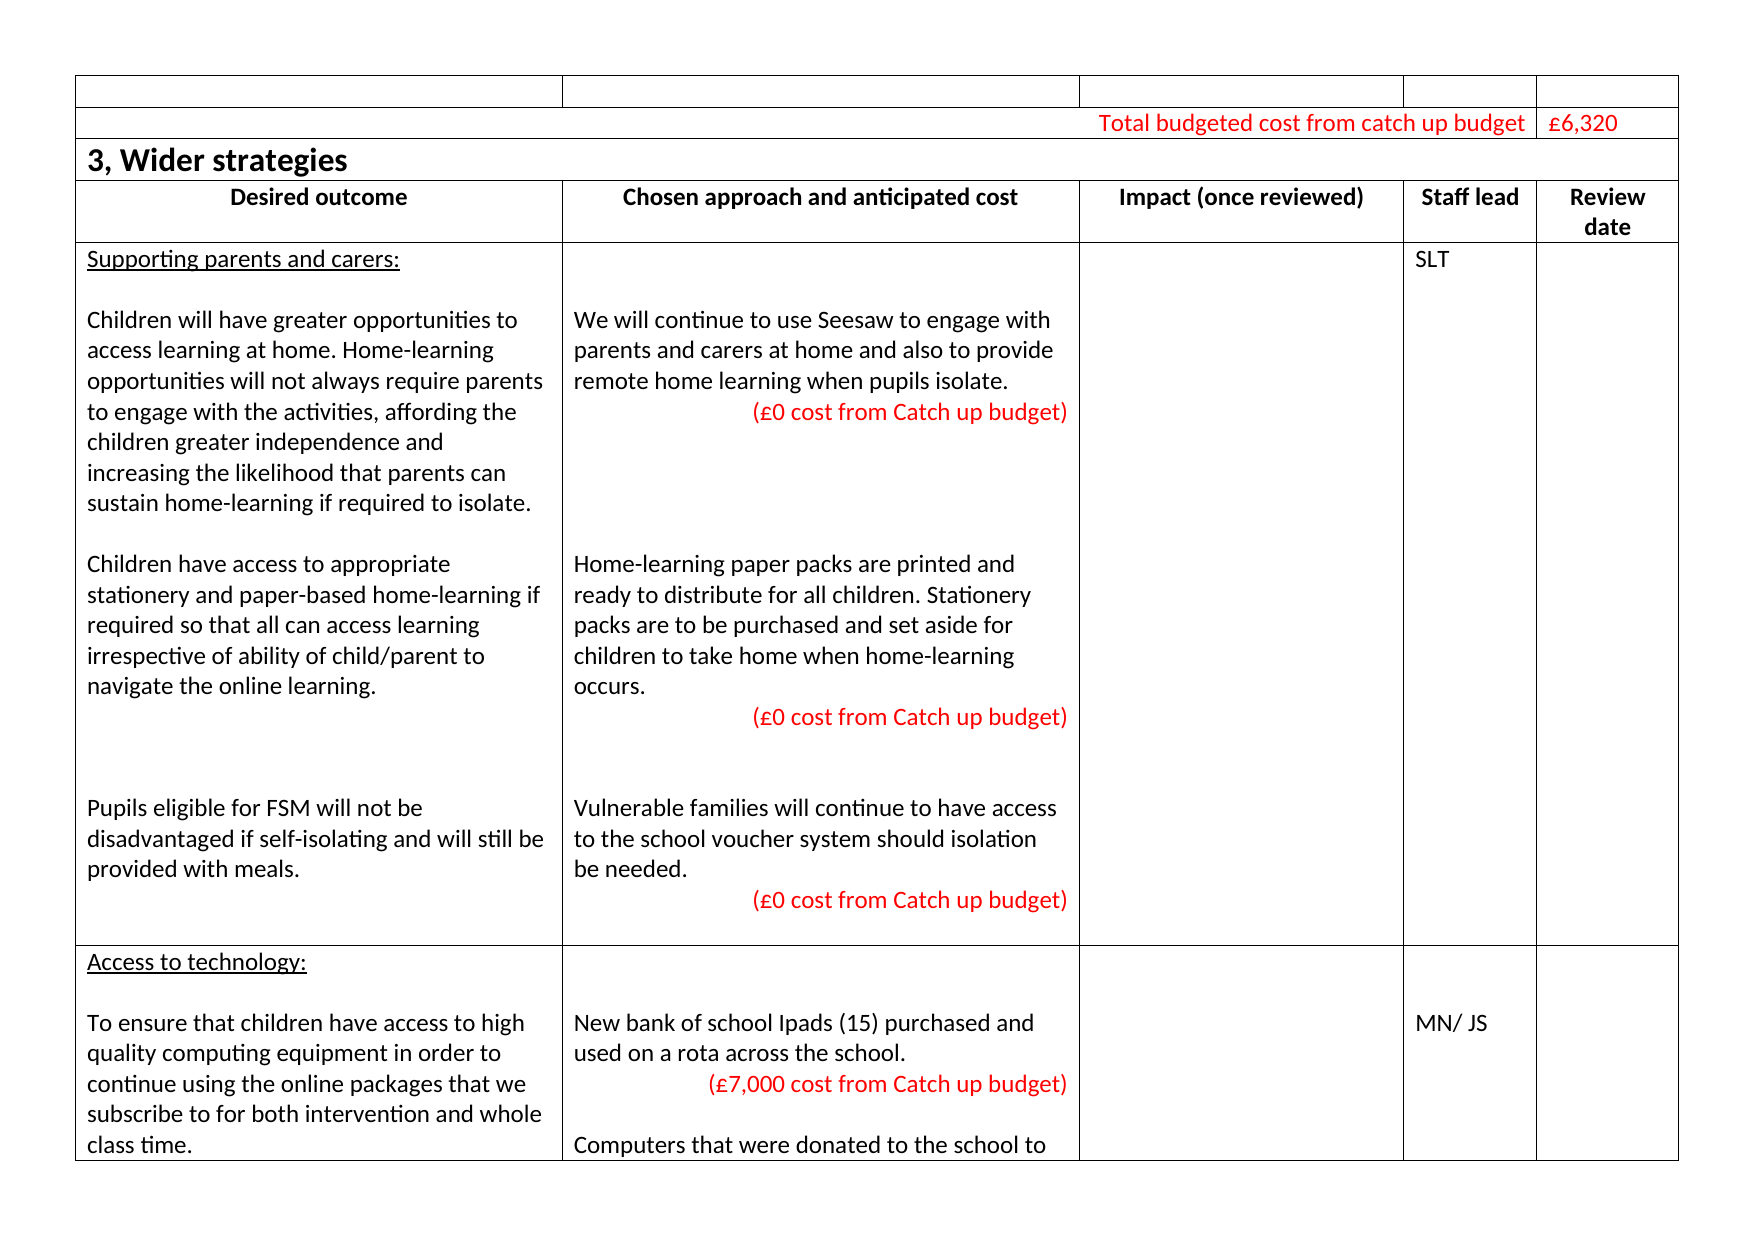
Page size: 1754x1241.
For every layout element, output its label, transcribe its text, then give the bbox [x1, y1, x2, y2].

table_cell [76, 946, 562, 1160]
table_cell Staff lead [1404, 181, 1536, 242]
table_cell Total budgeted cost from catch up budget [76, 108, 1536, 138]
table_cell [1537, 243, 1678, 945]
table_cell MN/ JS [1404, 946, 1536, 1160]
table_cell [1537, 946, 1678, 1160]
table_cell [563, 946, 1079, 1160]
table_cell We will continue to use Seesaw to engage with parents and carers at home and also to provide remote home learning when pupils isolate. (£0 cost from Catch up budget) Home-learning paper packs are printed and ready to distribute for all children. Stationery packs are to be purchased and set aside for children to take home when home-learning occurs. (£0 cost from Catch up budget) Vulnerable families will continue to have access to the school voucher system should isolation be needed. (£0 cost from Catch up budget) [563, 243, 1079, 945]
table_cell Chosen approach and anticipated cost [563, 181, 1079, 242]
table_cell 3, Wider strategies [76, 139, 1678, 180]
table_cell Impact (once reviewed) [1080, 181, 1403, 242]
table_cell [1080, 946, 1403, 1160]
table_cell [1404, 76, 1536, 107]
table_cell Review date [1537, 181, 1678, 242]
table_cell SLT [1404, 243, 1536, 945]
table_cell Desired outcome [76, 181, 562, 242]
table_cell [1080, 243, 1403, 945]
table_cell [76, 76, 562, 107]
table_cell Supporting parents and carers: Children will have greater opportunities to access learning at home. Home-learning opportunities will not always require parents to engage with the activities, affording the children greater independence and increasing the likelihood that parents can sustain home-learning if required to isolate. Children have access to appropriate stationery and paper-based home-learning if required so that all can access learning irrespective of ability of child/parent to navigate the online learning. Pupils eligible for FSM will not be disadvantaged if self-isolating and will still be provided with meals. [76, 243, 562, 945]
table_cell [563, 76, 1079, 107]
table_cell [1080, 76, 1403, 107]
table_cell £6,320 [1537, 108, 1678, 138]
table_cell [1537, 76, 1678, 107]
